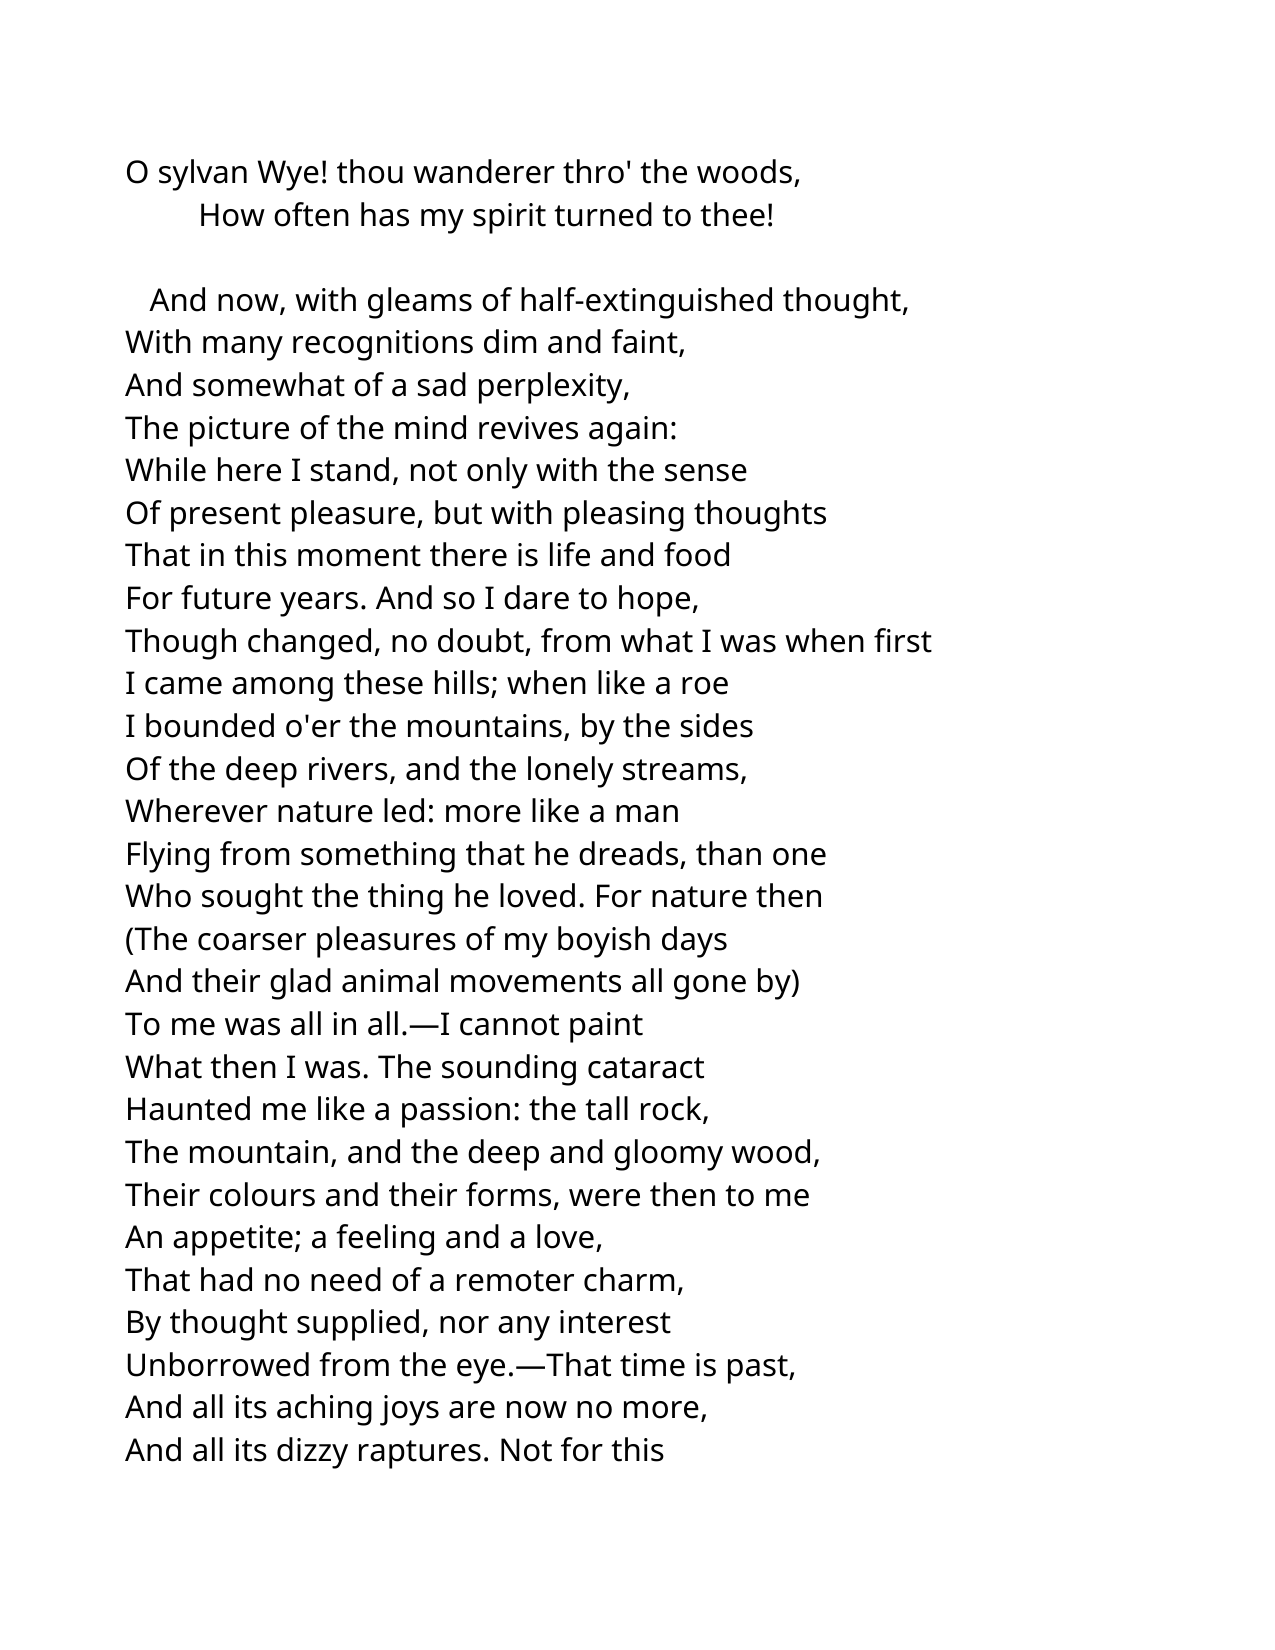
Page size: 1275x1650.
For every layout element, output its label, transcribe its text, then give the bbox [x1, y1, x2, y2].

text An appetite; a feeling and a love, [125, 1215, 1125, 1258]
text What then I was. The sounding cataract [125, 1045, 1125, 1087]
text And now, with gleams of half-extinguished thought, [125, 278, 1125, 320]
text With many recognitions dim and faint, [125, 320, 1125, 363]
text How often has my spirit turned to thee! [125, 193, 1125, 235]
text That in this moment there is life and food [125, 533, 1125, 576]
text And all its aching joys are now no more, [125, 1386, 1125, 1428]
text That had no need of a remoter charm, [125, 1258, 1125, 1300]
text The mountain, and the deep and gloomy wood, [125, 1130, 1125, 1172]
text Who sought the thing he loved. For nature then [125, 874, 1125, 917]
text Of present pleasure, but with pleasing thoughts [125, 491, 1125, 533]
text (The coarser pleasures of my boyish days [125, 917, 1125, 959]
text By thought supplied, nor any interest [125, 1300, 1125, 1343]
text And their glad animal movements all gone by) [125, 959, 1125, 1002]
text To me was all in all.—I cannot paint [125, 1002, 1125, 1045]
text Unborrowed from the eye.—That time is past, [125, 1343, 1125, 1386]
text Wherever nature led: more like a man [125, 789, 1125, 832]
text Haunted me like a passion: the tall rock, [125, 1087, 1125, 1130]
text Of the deep rivers, and the lonely streams, [125, 746, 1125, 789]
text The picture of the mind revives again: [125, 406, 1125, 448]
text Flying from something that he dreads, than one [125, 832, 1125, 874]
text While here I stand, not only with the sense [125, 448, 1125, 491]
text Their colours and their forms, were then to me [125, 1172, 1125, 1215]
text I bounded o'er the mountains, by the sides [125, 704, 1125, 746]
text I came among these hills; when like a roe [125, 661, 1125, 704]
text And somewhat of a sad perplexity, [125, 363, 1125, 406]
text O sylvan Wye! thou wanderer thro' the woods, [125, 150, 1125, 193]
text For future years. And so I dare to hope, [125, 576, 1125, 619]
text And all its dizzy raptures. Not for this [125, 1428, 1125, 1471]
text Though changed, no doubt, from what I was when first [125, 619, 1125, 661]
